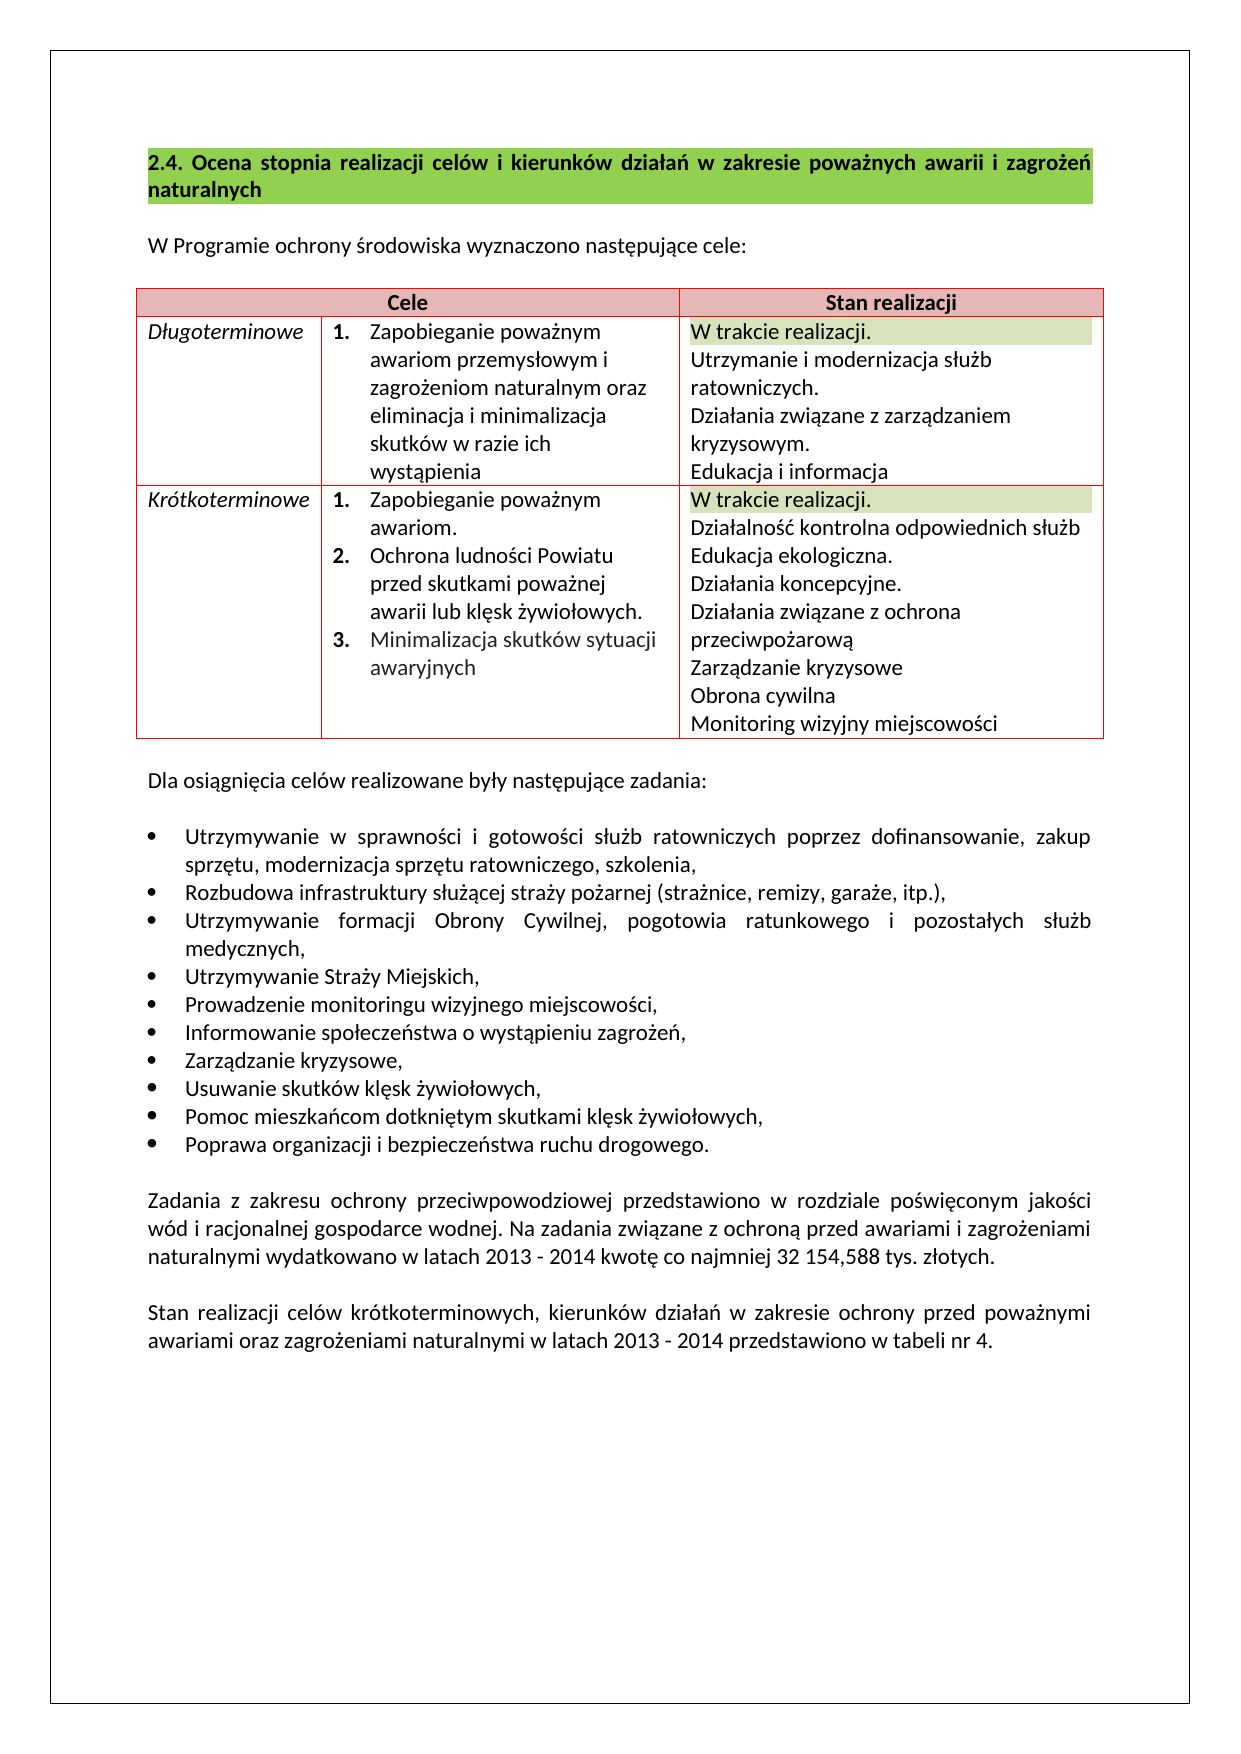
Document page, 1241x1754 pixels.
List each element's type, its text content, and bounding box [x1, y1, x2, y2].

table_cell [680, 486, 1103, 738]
list W Programie ochrony środowiska wyznaczono następujące cele: [148, 232, 1093, 260]
list Poprawa organizacji i bezpieczeństwa ruchu drogowego. [148, 1130, 1093, 1158]
list Utrzymywanie formacji Obrony Cywilnej, pogotowia ratunkowego i pozostałych służb medycznych, [148, 906, 1093, 962]
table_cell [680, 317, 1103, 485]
list Informowanie społeczeństwa o wystąpieniu zagrożeń, [148, 1018, 1093, 1046]
list Usuwanie skutków klęsk żywiołowych, [148, 1074, 1093, 1102]
text Zadania z zakresu ochrony przeciwpowodziowej przedstawiono w rozdziale poświęconym jakości wód i racjonalnej gospodarce wodnej. Na zadania związane z ochroną przed awariami i zagrożeniami naturalnymi wydatkowano w latach kwotę co najmniej 32 154,588 tys. złotych. [148, 1186, 1093, 1271]
list Dla osiągnięcia celów realizowane były następujące zadania: [148, 766, 1093, 794]
list Utrzymywanie Straży Miejskich, [148, 962, 1093, 990]
list Prowadzenie monitoringu wizyjnego miejscowości, [148, 990, 1093, 1018]
text 2.4. Ocena stopnia realizacji celów i kierunków działań w zakresie poważnych awarii i zagrożeń naturalnych [148, 148, 1093, 204]
list Pomoc mieszkańcom dotkniętym skutkami klęsk żywiołowych, [148, 1102, 1093, 1130]
list Zarządzanie kryzysowe, [148, 1046, 1093, 1074]
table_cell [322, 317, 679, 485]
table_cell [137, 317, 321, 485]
list Rozbudowa infrastruktury służącej straży pożarnej (strażnice, remizy, garaże, itp.), [148, 878, 1093, 906]
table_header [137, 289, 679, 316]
text Stan realizacji celów krótkoterminowych, kierunków działań w zakresie ochrony przed poważnymi awariami oraz zagrożeniami naturalnymi w latach przedstawiono w tabeli nr 4. [148, 1298, 1093, 1354]
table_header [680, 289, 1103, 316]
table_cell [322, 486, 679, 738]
list Utrzymywanie w sprawności i gotowości służb ratowniczych poprzez dofinansowanie, zakup sprzętu, modernizacja sprzętu ratowniczego, szkolenia, [148, 822, 1093, 878]
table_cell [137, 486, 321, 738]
